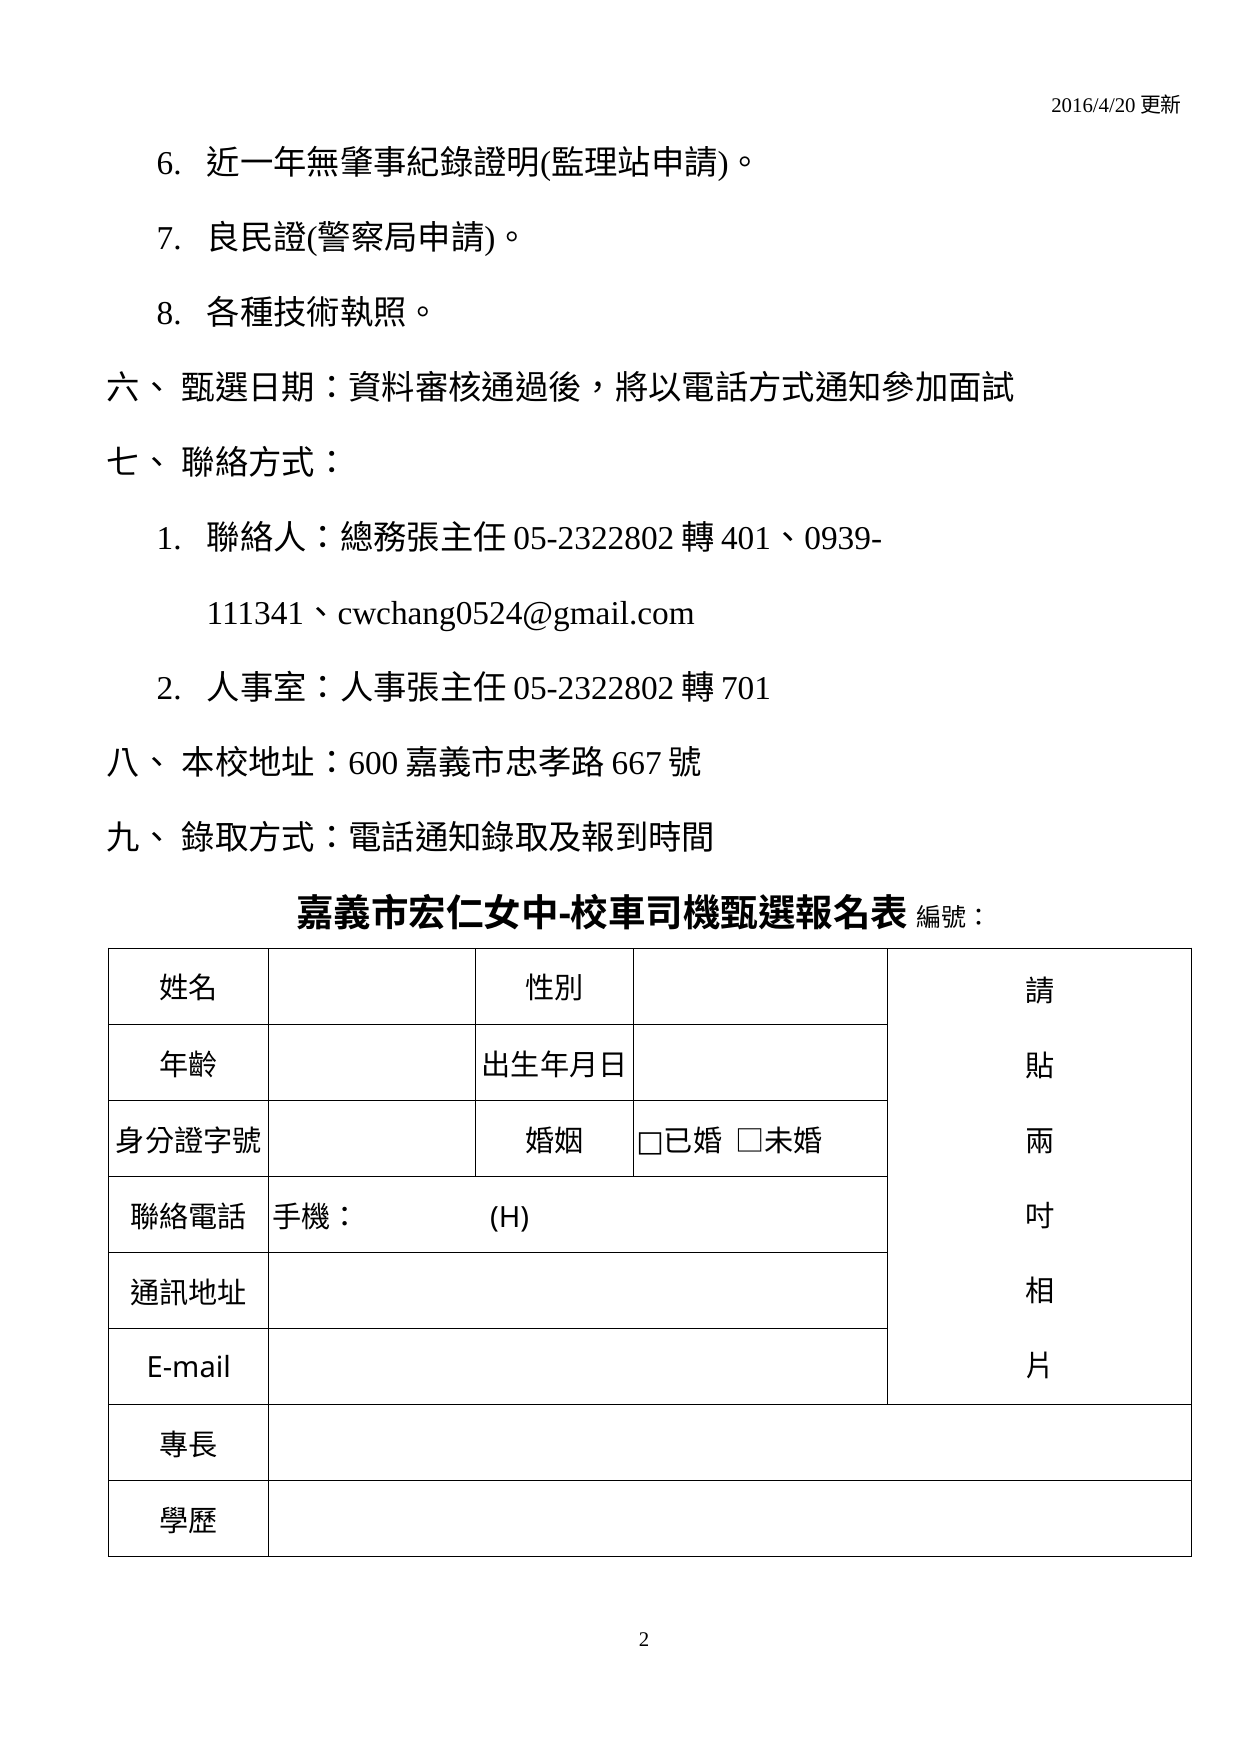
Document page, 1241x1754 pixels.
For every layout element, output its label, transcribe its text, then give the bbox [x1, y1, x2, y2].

table_cell [269, 1025, 475, 1100]
list 聯絡方式： [106, 423, 1181, 498]
table_cell 婚姻 [476, 1101, 633, 1176]
table_cell 專長 [109, 1405, 268, 1480]
list 聯絡人：總務張主任05-2322802轉401、0939-111341、cwchang0524@gmail.com [156, 498, 1181, 648]
table_cell 手機： (H) [269, 1177, 887, 1252]
table_cell 聯絡電話 [109, 1177, 268, 1252]
table_header 性別 [476, 949, 633, 1024]
table_cell [634, 1025, 887, 1100]
list 人事室：人事張主任05-2322802轉701 [156, 648, 1181, 723]
table_cell [269, 1329, 887, 1404]
table_cell [269, 1253, 887, 1328]
table_cell 身分證字號 [109, 1101, 268, 1176]
table_cell [269, 1481, 1191, 1556]
table_header 請 貼 兩 吋 相 片 [888, 949, 1191, 1404]
table_cell □已婚 □未婚 [634, 1101, 887, 1176]
list 錄取方式：電話通知錄取及報到時間 [106, 798, 1181, 873]
table_header [269, 949, 475, 1024]
table_cell 通訊地址 [109, 1253, 268, 1328]
table_cell E-mail [109, 1329, 268, 1404]
table_header 姓名 [109, 949, 268, 1024]
table_cell 出生年月日 [476, 1025, 633, 1100]
list 本校地址：600嘉義市忠孝路667號 [106, 723, 1181, 798]
table_cell 年齡 [109, 1025, 268, 1100]
table_cell [269, 1101, 475, 1176]
list 良民證(警察局申請)。 [156, 198, 1181, 273]
table_header [634, 949, 887, 1024]
table_cell 學歷 [109, 1481, 268, 1556]
list 甄選日期：資料審核通過後，將以電話方式通知參加面試 [106, 348, 1181, 423]
text 嘉義市宏仁女中-校車司機甄選報名表 編號： [106, 873, 1181, 948]
list 近一年無肇事紀錄證明(監理站申請)。 [156, 123, 1181, 198]
table_cell [269, 1405, 1191, 1480]
list 各種技術執照。 [156, 273, 1181, 348]
